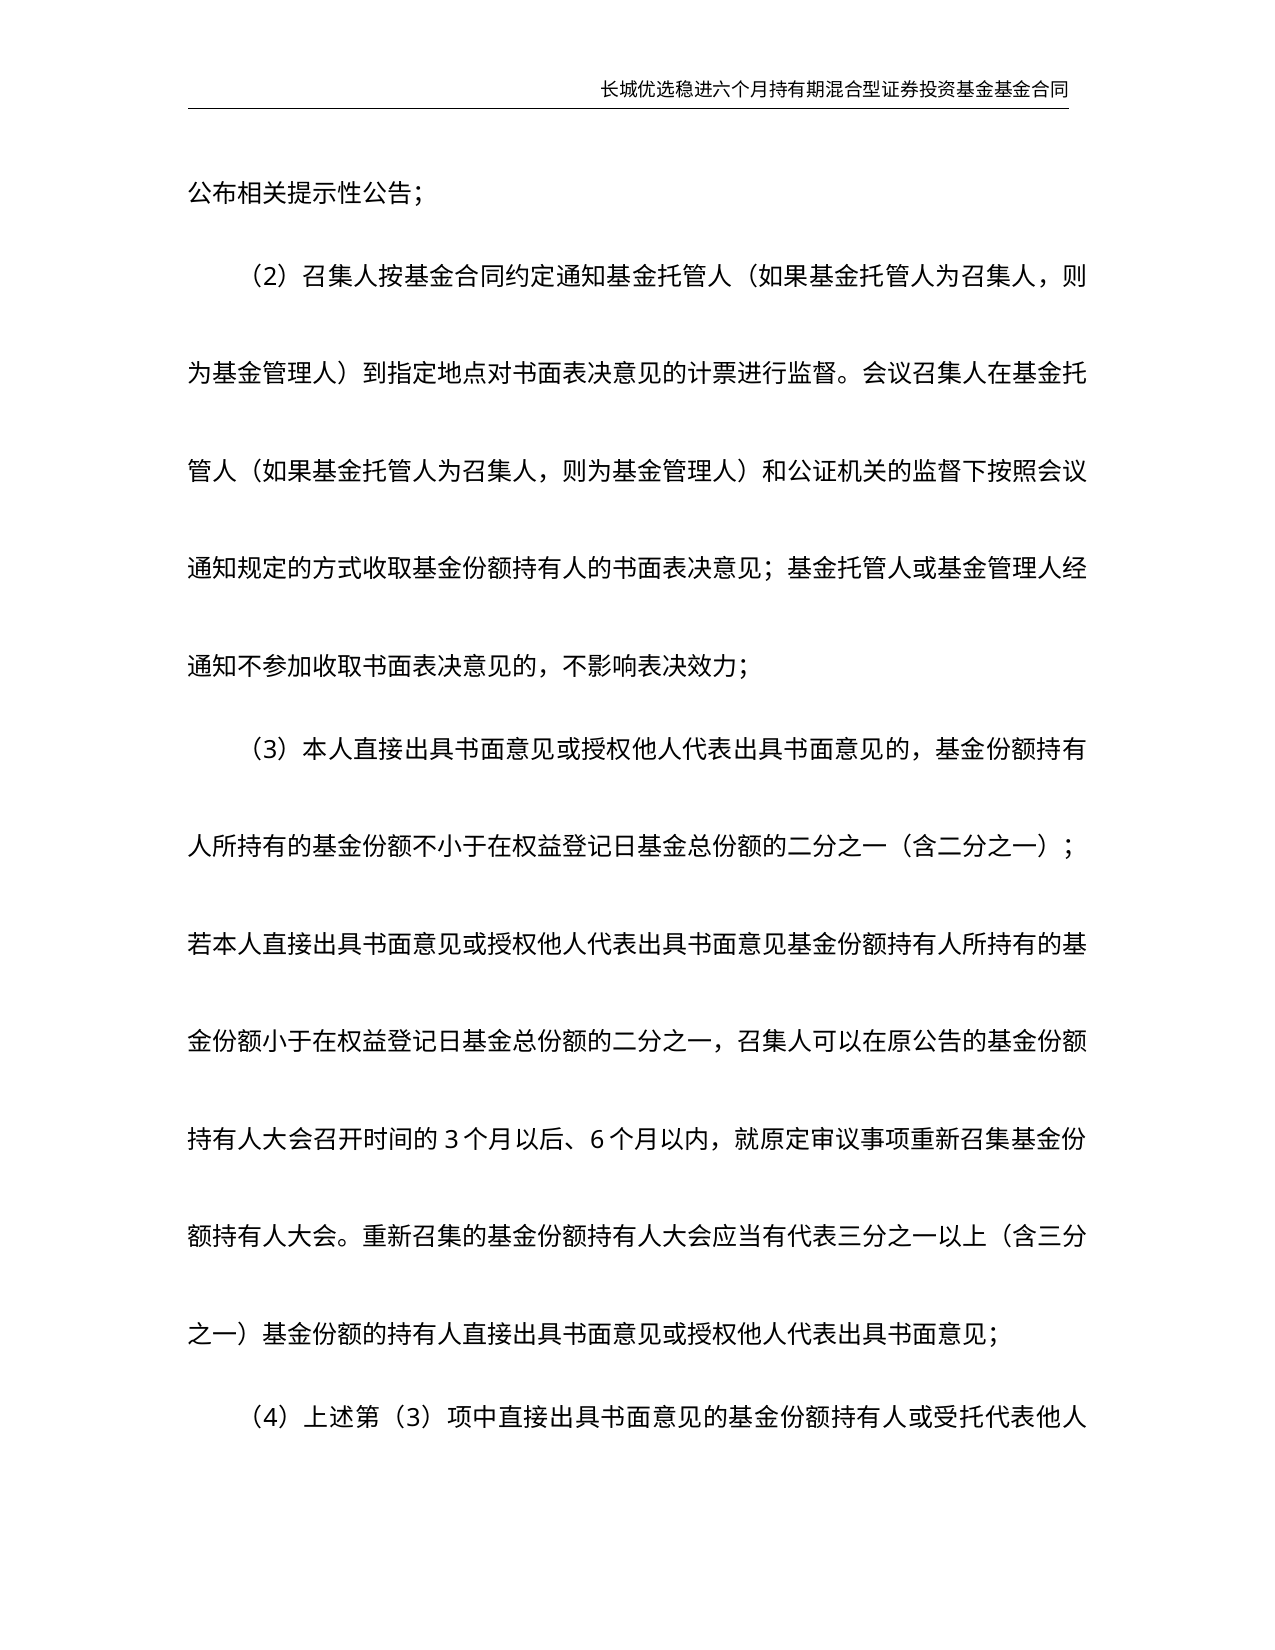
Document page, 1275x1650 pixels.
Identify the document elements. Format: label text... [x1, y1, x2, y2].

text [187, 1383, 1087, 1448]
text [187, 159, 1087, 224]
text （3）本人直接出具书面意见或授权他人代表出具书面意见的，基金份额持有人所持有的基金份额不小于在权益登记日基金总份额的二分之一（含二分之一）；若本人直接出具书面意见或授权他人代表出具书面意见基金份额持有人所持有的基金份额小于在权益登记日基金总份额的二分之一，召集人可以在原公告的基金份额持有人大会召开时间的3个月以后、6个月以内，就原定审议事项重新召集基金份额持有人大会。重新召集的基金份额持有人大会应当有代表三分之一以上（含三分之一）基金份额的持有人直接出具书面意见或授权他人代表出具书面意见； [187, 715, 1087, 1365]
text （2）召集人按基金合同约定通知基金托管人（如果基金托管人为召集人，则为基金管理人）到指定地点对书面表决意见的计票进行监督。会议召集人在基金托管人（如果基金托管人为召集人，则为基金管理人）和公证机关的监督下按照会议通知规定的方式收取基金份额持有人的书面表决意见；基金托管人或基金管理人经通知不参加收取书面表决意见的，不影响表决效力； [187, 242, 1087, 697]
